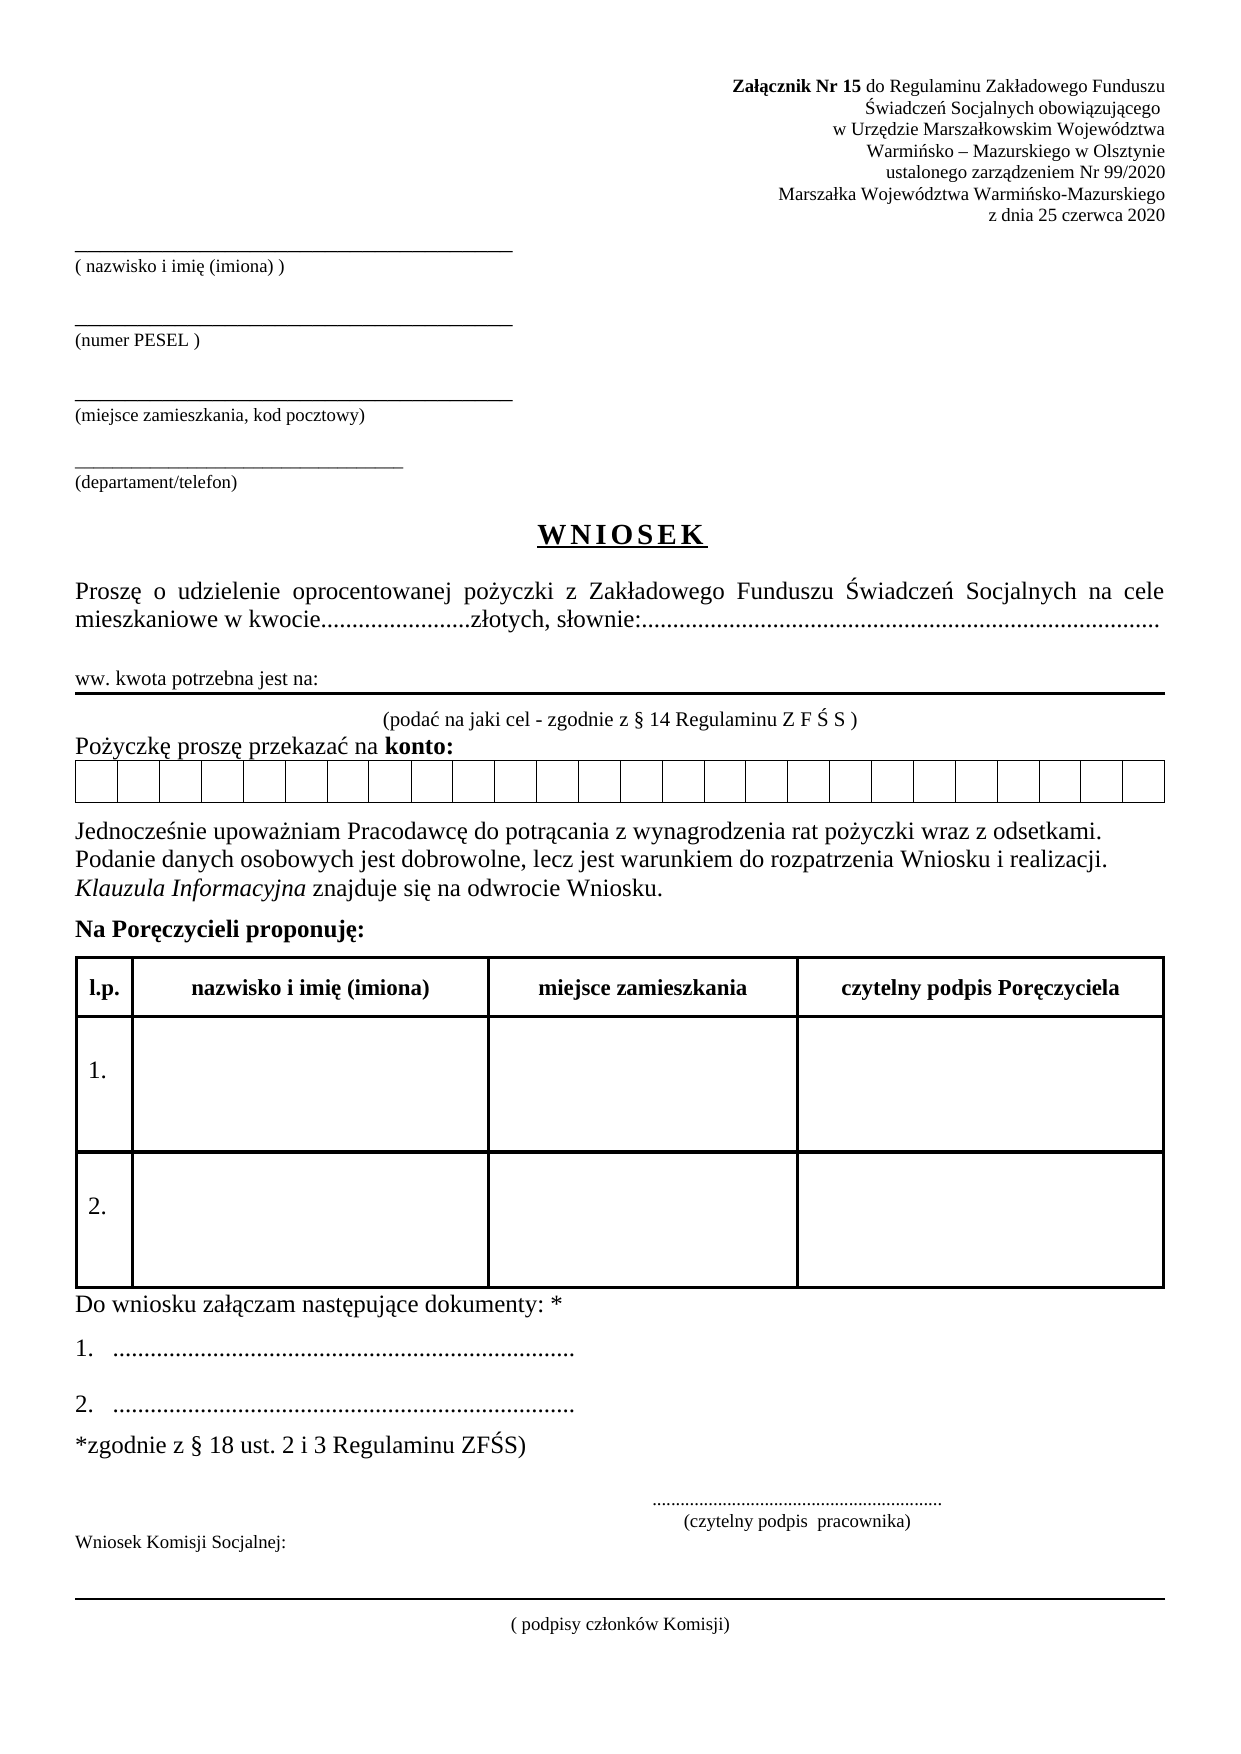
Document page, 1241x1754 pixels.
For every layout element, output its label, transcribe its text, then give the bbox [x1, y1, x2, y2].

table_header [537, 761, 578, 802]
subtitle ___________________________________ [75, 449, 1165, 471]
subtitle ___________________________________ [75, 300, 1165, 329]
subtitle z dnia 25 czerwca 2020 [665, 204, 1165, 226]
table_header [160, 761, 201, 802]
text (podać na jaki cel - zgodnie z § 14 Regulaminu Z F Ś S ) [75, 707, 1165, 731]
table_header [830, 761, 871, 802]
text ww. kwota potrzebna jest na: [75, 658, 1165, 692]
table_header [956, 761, 997, 802]
text Do wniosku załączam następujące dokumenty: * [75, 1289, 1165, 1318]
table_header [118, 761, 159, 802]
table_header [286, 761, 327, 802]
table_header [705, 761, 745, 802]
table_cell [799, 1018, 1162, 1150]
table_header [412, 761, 452, 802]
table_header [621, 761, 662, 802]
text ( podpisy członków Komisji) [75, 1612, 1165, 1634]
table_header [495, 761, 536, 802]
table_header czytelny podpis Poręczyciela [799, 959, 1162, 1015]
text *zgodnie z § 18 ust. 2 i 3 Regulaminu ZFŚS) [75, 1430, 1165, 1459]
table_header [453, 761, 494, 802]
table_cell [134, 1154, 487, 1286]
text Świadczeń Socjalnych obowiązującego w Urzędzie Marszałkowskim Województwa [75, 97, 1165, 140]
table_header [579, 761, 620, 802]
table_header nazwisko i imię (imiona) [134, 959, 487, 1015]
text (czytelny podpis pracownika) [75, 1509, 1165, 1531]
table_cell [799, 1154, 1162, 1286]
text Na Poręczycieli proponuję: [75, 914, 1165, 943]
table_cell [78, 1154, 131, 1286]
table_header [1040, 761, 1080, 802]
subtitle ___________________________________ [75, 375, 1165, 403]
table_cell [490, 1154, 796, 1286]
subtitle ___________________________________ [75, 226, 1165, 255]
text Podanie danych osobowych jest dobrowolne, lecz jest warunkiem do rozpatrzenia Wniosku i realizacji. Klauzula Informacyjna znajduje się na odwrocie Wniosku. [75, 844, 1165, 902]
table_header miejsce zamieszkania [490, 959, 796, 1015]
table_header [76, 761, 117, 802]
table_header [202, 761, 243, 802]
table_header [328, 761, 368, 802]
table_header l.p. [78, 959, 131, 1015]
text Jednocześnie upoważniam Pracodawcę do potrącania z wynagrodzenia rat pożyczki wraz z odsetkami. [75, 816, 1165, 844]
table_header [914, 761, 955, 802]
table_header [369, 761, 411, 802]
table_header [663, 761, 704, 802]
table_header [1123, 761, 1164, 802]
table_cell [134, 1018, 487, 1150]
table_header [1081, 761, 1122, 802]
text Wniosek Komisji Socjalnej: [75, 1531, 1165, 1553]
text Warmińsko – Mazurskiego w Olsztynie [75, 140, 1165, 161]
list .......................................................................... [75, 1387, 1165, 1418]
table_header [788, 761, 829, 802]
text .............................................................. [75, 1488, 1165, 1509]
text ( nazwisko i imię (imiona) ) [75, 255, 1165, 276]
table_header [998, 761, 1039, 802]
list .......................................................................... [75, 1330, 1165, 1362]
table_header [746, 761, 787, 802]
text Pożyczkę proszę przekazać na konto: [75, 731, 1165, 760]
text Marszałka Województwa Warmińsko-Mazurskiego [739, 183, 1165, 204]
text (miejsce zamieszkania, kod pocztowy) [75, 403, 1165, 425]
text (departament/telefon) [75, 471, 1165, 492]
text ustalonego zarządzeniem Nr 99/2020 [75, 161, 1165, 183]
table_header [244, 761, 285, 802]
text Proszę o udzielenie oprocentowanej pożyczki z Zakładowego Funduszu Świadczeń Socjalnych na cele mieszkaniowe w kwocie........................złotych, słownie:................................................................................... [75, 576, 1165, 633]
text Załącznik Nr 15 do Regulaminu Zakładowego Funduszu [75, 75, 1165, 97]
text WNIOSEK [75, 517, 1165, 551]
table_header [872, 761, 913, 802]
table_cell [78, 1018, 131, 1150]
table_cell [490, 1018, 796, 1150]
text (numer PESEL ) [75, 329, 1165, 351]
